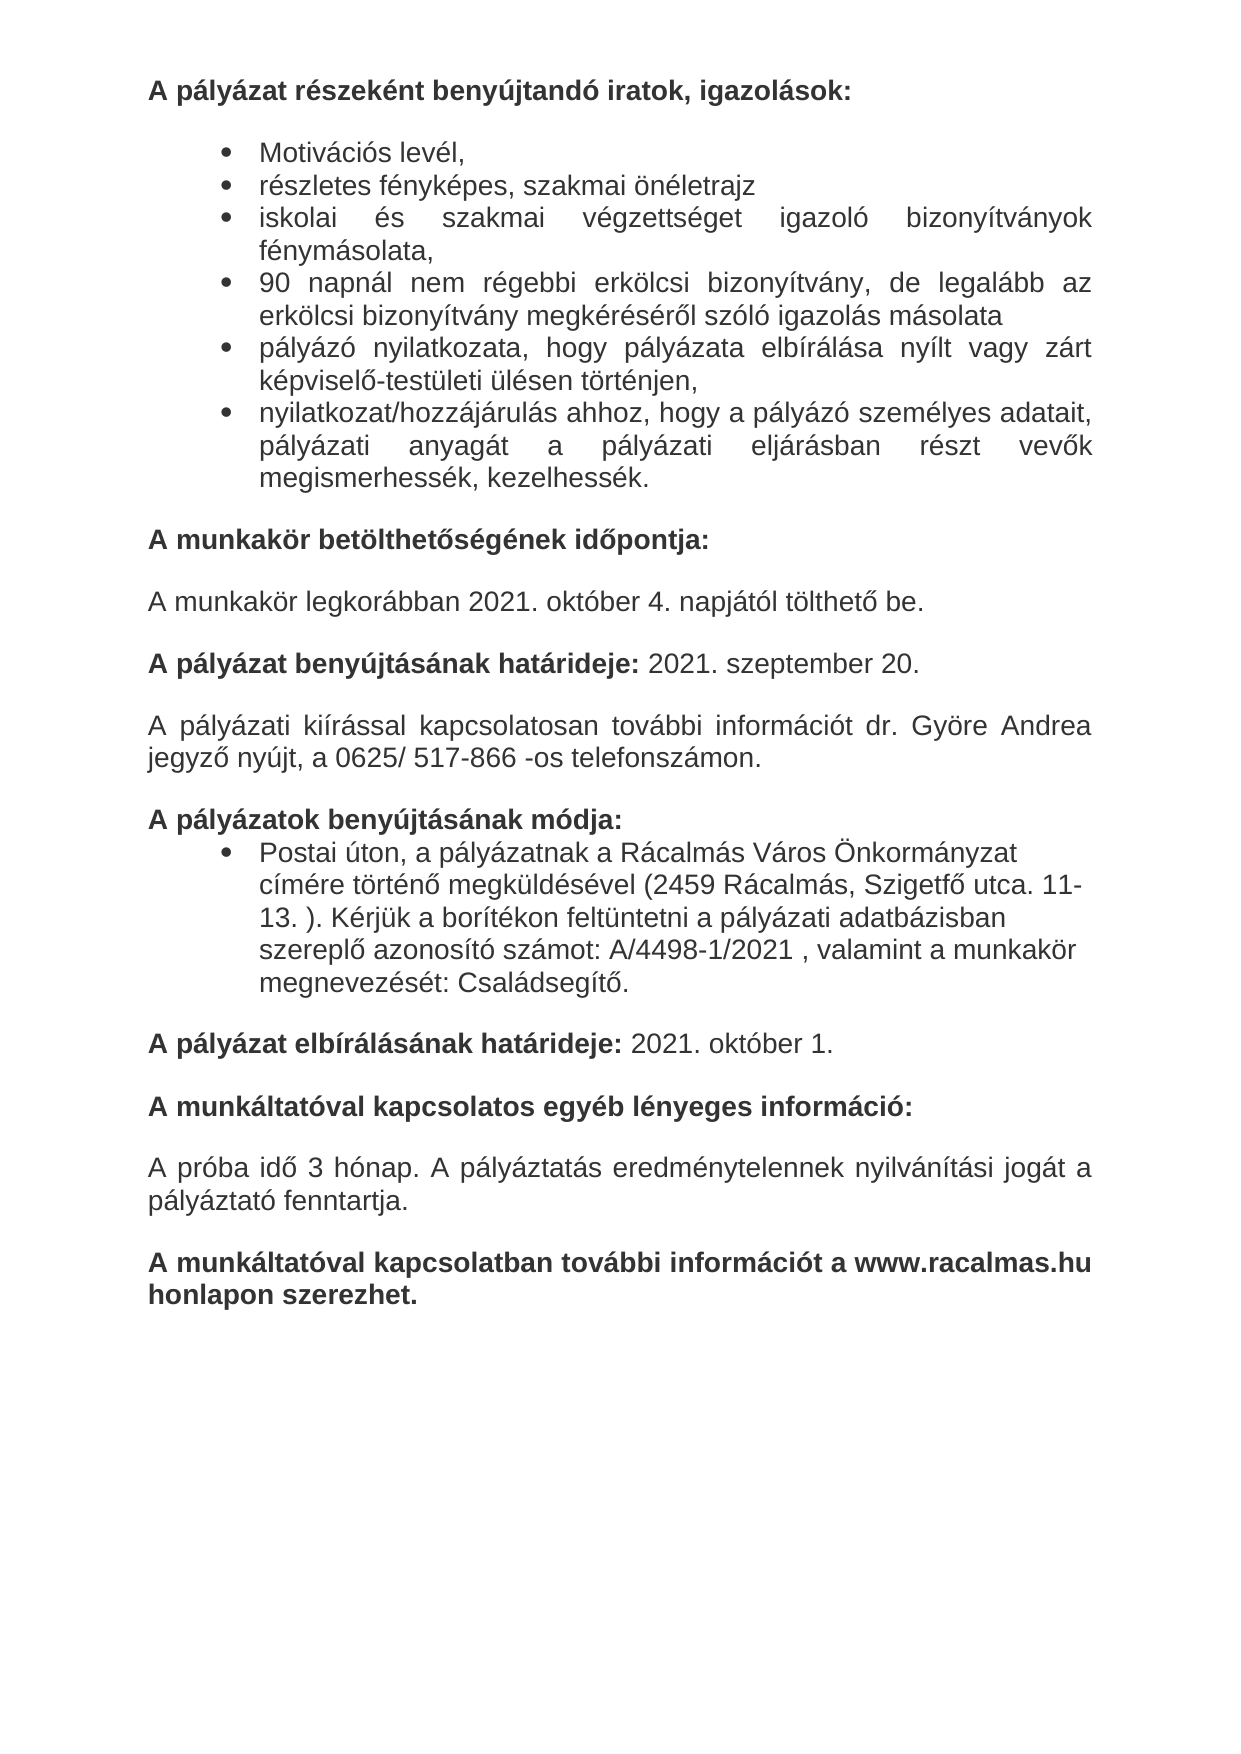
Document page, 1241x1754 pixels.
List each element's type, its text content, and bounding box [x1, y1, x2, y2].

text A próba idő 3 hónap. A pályáztatás eredménytelennek nyilvánítási jogát a pályáztató fenntartja. [148, 1151, 1093, 1216]
text A munkakör legkorábban 2021. október 4. napjától tölthető be. [148, 585, 1093, 617]
list részletes fényképes, szakmai önéletrajz [221, 168, 1093, 201]
list Postai úton, a pályázatnak a Rácalmás Város Önkormányzat címére történő megküldésével (2459 Rácalmás, Szigetfő utca. 11-13. ). Kérjük a borítékon feltüntetni a pályázati adatbázisban szereplő azonosító számot: A/4498-1/2021 , valamint a munkakör megnevezését: Családsegítő. [221, 836, 1093, 998]
text A munkáltatóval kapcsolatos egyéb lényeges információ: [148, 1089, 1093, 1122]
list Motivációs levél, [221, 136, 1093, 168]
list nyilatkozat/hozzájárulás ahhoz, hogy a pályázó személyes adatait, pályázati anyagát a pályázati eljárásban részt vevők megismerhessék, kezelhessék. [221, 396, 1093, 493]
list iskolai és szakmai végzettséget igazoló bizonyítványok fénymásolata, [221, 201, 1093, 266]
text A pályázat benyújtásának határideje: 2021. szeptember 20. [148, 647, 1093, 679]
text A pályázatok benyújtásának módja: [148, 803, 1093, 836]
list pályázó nyilatkozata, hogy pályázata elbírálása nyílt vagy zárt képviselő-testületi ülésen történjen, [221, 331, 1093, 396]
text A pályázat elbírálásának határideje: 2021. október 1. [148, 1027, 1093, 1060]
text A munkáltatóval kapcsolatban további információt a www.racalmas.hu honlapon szerezhet. [148, 1246, 1093, 1311]
text A munkakör betölthetőségének időpontja: [148, 523, 1093, 555]
list 90 napnál nem régebbi erkölcsi bizonyítvány, de legalább az erkölcsi bizonyítvány megkéréséről szóló igazolás másolata [221, 266, 1093, 331]
text A pályázat részeként benyújtandó iratok, igazolások: [148, 74, 1093, 106]
text A pályázati kiírással kapcsolatosan további információt dr. Györe Andrea jegyző nyújt, a 0625/ 517-866 -os telefonszámon. [148, 709, 1093, 774]
